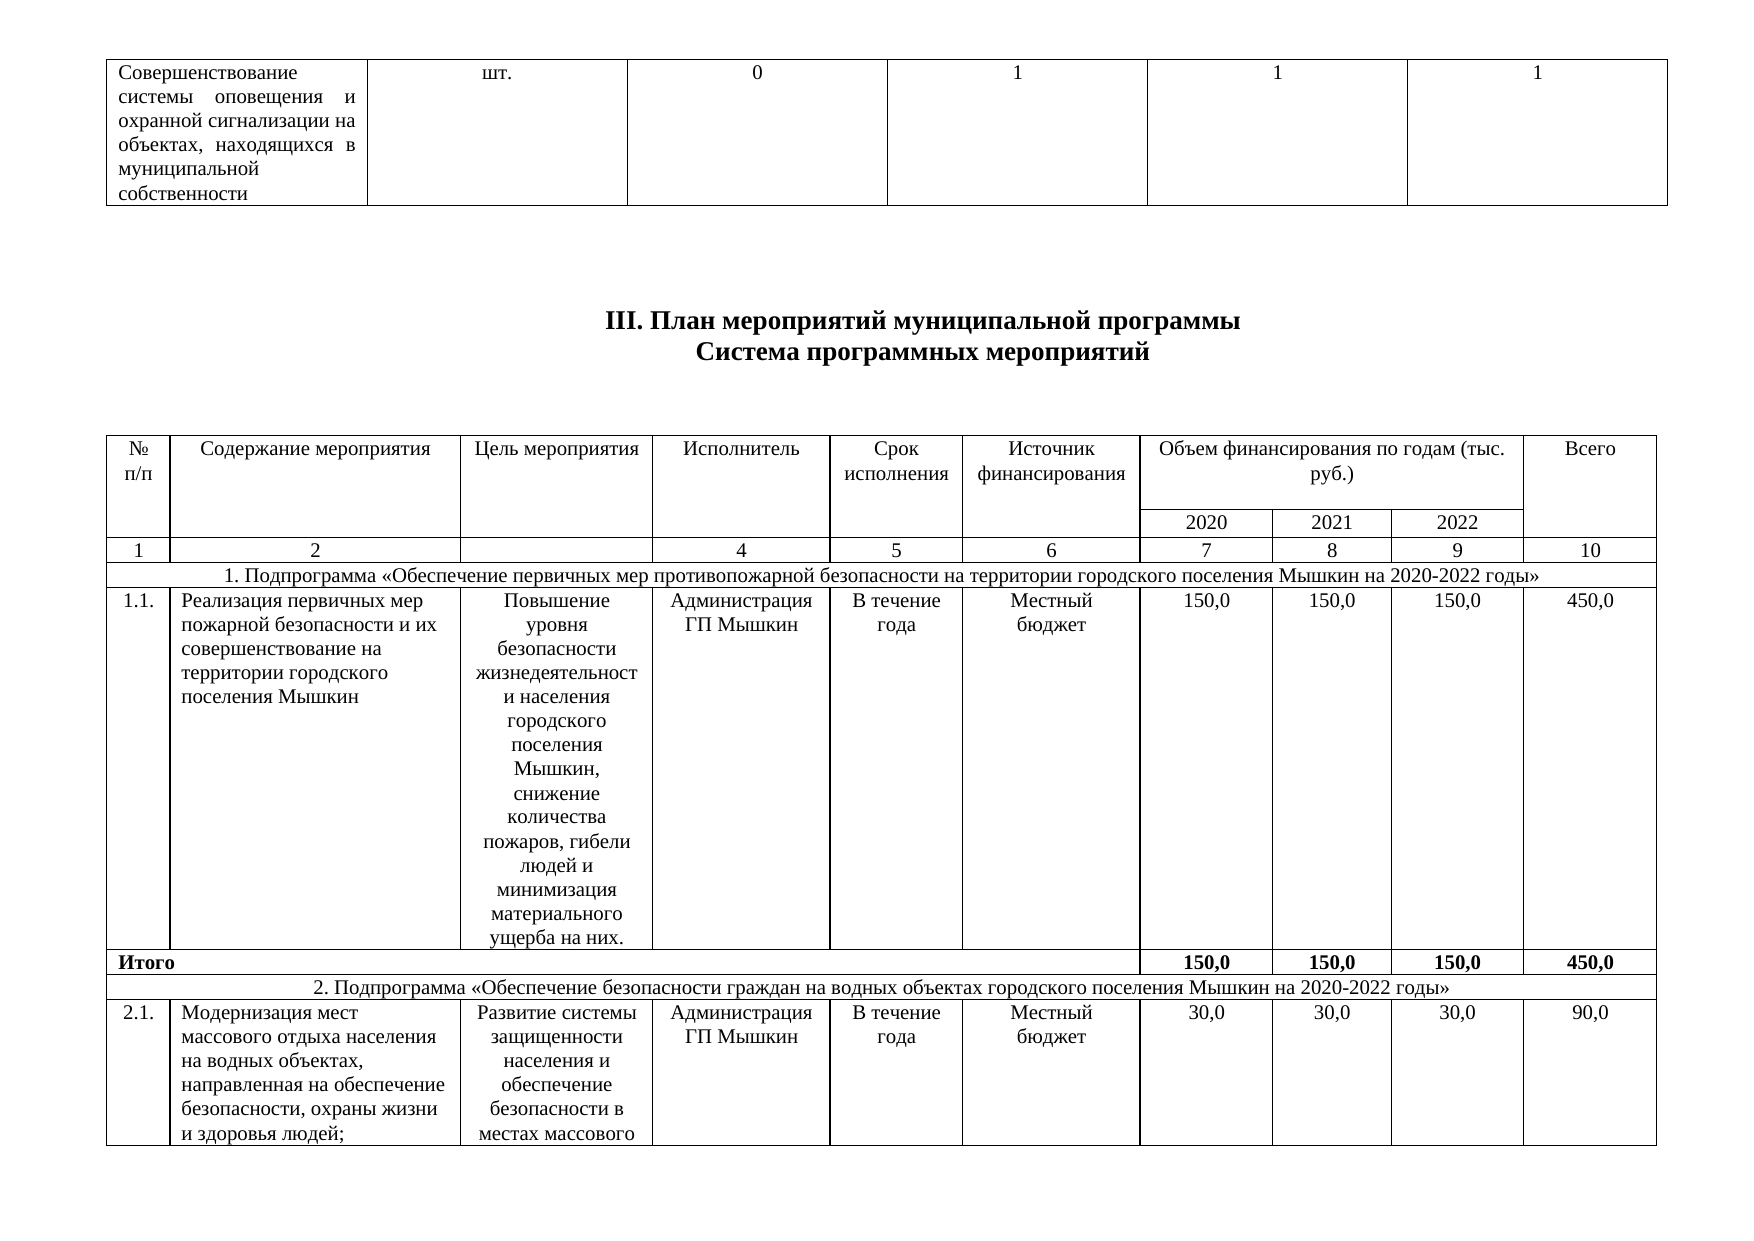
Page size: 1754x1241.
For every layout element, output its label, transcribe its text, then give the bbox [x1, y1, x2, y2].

table_cell 1 [107, 538, 169, 562]
table_cell 90,0 [1524, 1000, 1656, 1144]
table_cell 10 [1524, 538, 1656, 562]
table_cell 5 [831, 538, 962, 562]
text III. План мероприятий муниципальной программы [118, 304, 1728, 335]
table_cell 4 [653, 538, 829, 562]
table_cell 2. Подпрограмма «Обеспечение безопасности граждан на водных объектах городского поселения Мышкин на 2020-2022 годы» [107, 975, 1656, 999]
table_cell 8 [1273, 538, 1391, 562]
table_header № п/п [107, 436, 169, 537]
table_cell 7 [1141, 538, 1272, 562]
table_cell 150,0 [1392, 588, 1523, 949]
table_cell шт. [368, 60, 627, 204]
table_cell 9 [1392, 538, 1523, 562]
table_cell 150,0 [1141, 950, 1272, 974]
table_cell 450,0 [1524, 588, 1656, 949]
table_header Всего [1524, 436, 1656, 537]
table_cell 30,0 [1141, 1000, 1272, 1144]
table_cell 1 [1408, 60, 1667, 204]
table_header Объем финансирования по годам (тыс. руб.) [1141, 436, 1523, 508]
table_header Цель мероприятия [461, 436, 652, 537]
table_cell 1. Подпрограмма «Обеспечение первичных мер противопожарной безопасности на территории городского поселения Мышкин на 2020-2022 годы» [107, 563, 1656, 587]
table_cell 2021 [1273, 510, 1391, 537]
table_header Исполнитель [653, 436, 829, 537]
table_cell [171, 1000, 460, 1144]
table_cell 0 [628, 60, 887, 204]
table_header Срок исполнения [831, 436, 962, 537]
table_header Источник финансирования [963, 436, 1139, 537]
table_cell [653, 1000, 829, 1144]
table_cell 1.1. [107, 588, 169, 949]
table_cell 2020 [1141, 510, 1272, 537]
table_cell Администрация ГП Мышкин [653, 588, 829, 949]
table_header Содержание мероприятия [171, 436, 460, 537]
table_cell 30,0 [1273, 1000, 1391, 1144]
table_cell Местный бюджет [963, 1000, 1139, 1144]
table_cell 30,0 [1392, 1000, 1523, 1144]
table_cell 1 [888, 60, 1147, 204]
table_cell Местный бюджет [963, 588, 1139, 949]
table_cell 150,0 [1273, 950, 1391, 974]
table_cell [461, 1000, 652, 1144]
table_cell 150,0 [1141, 588, 1272, 949]
table_cell Совершенствование системы оповещения и охранной сигнализации на объектах, находящихся в муниципальной собственности [107, 60, 367, 204]
table_cell 450,0 [1524, 950, 1656, 974]
table_cell В течение года [831, 1000, 962, 1144]
table_cell 6 [963, 538, 1139, 562]
table_cell [461, 538, 652, 562]
table_cell Реализация первичных мер пожарной безопасности и их совершенствование на территории городского поселения Мышкин [171, 588, 460, 949]
table_cell Повышение уровня безопасности жизнедеятельности населения городского поселения Мышкин, снижение количества пожаров, гибели людей и минимизация материального ущерба на них. [461, 588, 652, 949]
table_cell 2 [171, 538, 460, 562]
text Система программных мероприятий [118, 335, 1728, 366]
table_cell 150,0 [1392, 950, 1523, 974]
table_cell 1 [1148, 60, 1407, 204]
table_cell В течение года [831, 588, 962, 949]
table_cell 2.1. [107, 1000, 169, 1144]
table_cell 150,0 [1273, 588, 1391, 949]
table_cell 2022 [1392, 510, 1523, 537]
table_cell Итого [107, 950, 1139, 974]
